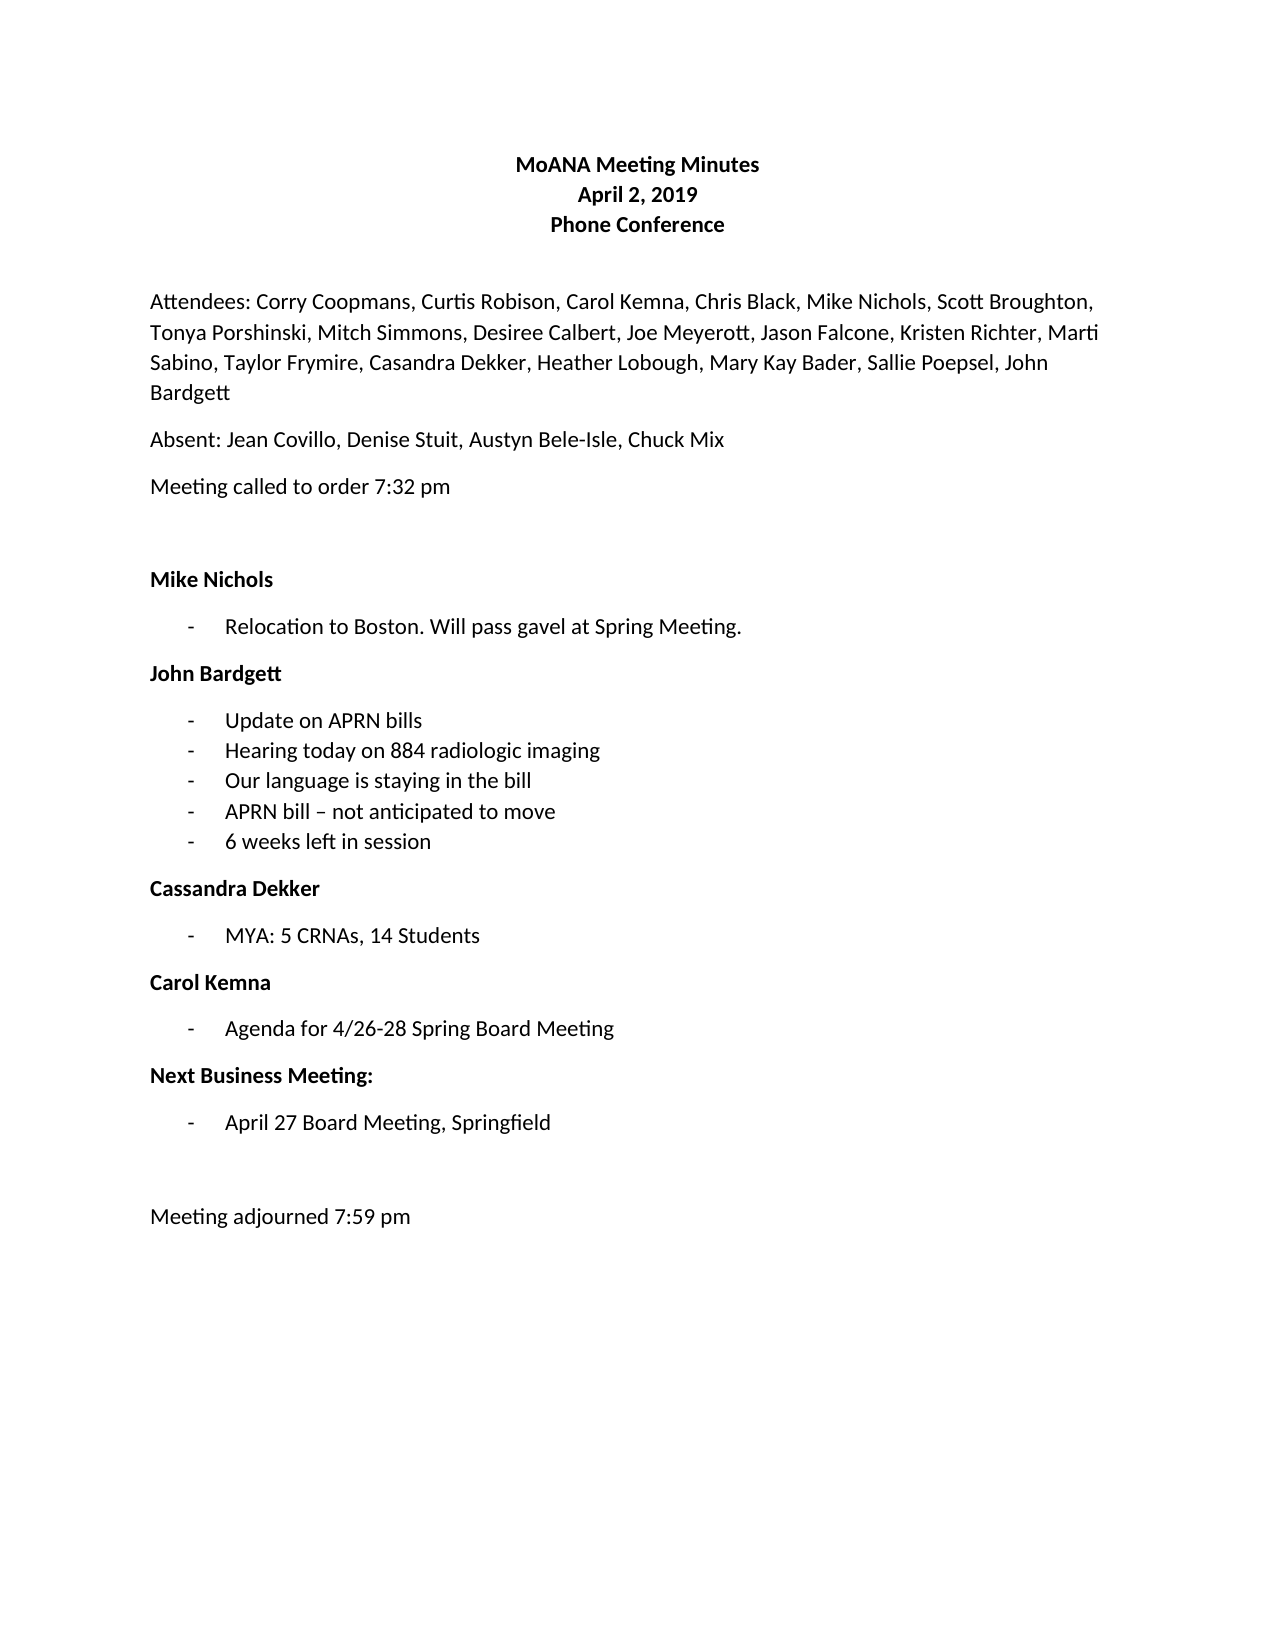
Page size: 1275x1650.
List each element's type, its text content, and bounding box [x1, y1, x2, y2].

list Agenda for 4/26-28 Spring Board Meeting [187, 1014, 1125, 1043]
list Hearing today on 884 radiologic imaging [187, 736, 1125, 764]
list April 27 Board Meeting, Springfield [187, 1108, 1125, 1136]
list Relocation to Boston. Will pass gavel at Spring Meeting. [187, 612, 1125, 641]
list APRN bill – not anticipated to move [187, 797, 1125, 825]
text John Bardgett [150, 659, 1125, 687]
text Carol Kemna [150, 968, 1125, 996]
text Attendees: Corry Coopmans, Curtis Robison, Carol Kemna, Chris Black, Mike Nichols, Scott Broughton, Tonya Porshinski, Mitch Simmons, Desiree Calbert, Joe Meyerott, Jason Falcone, Kristen Richter, Marti Sabino, Taylor Frymire, Casandra Dekker, Heather Lobough, Mary Kay Bader, Sallie Poepsel, John Bardgett [150, 287, 1125, 406]
text Phone Conference [150, 210, 1125, 238]
text Mike Nichols [150, 566, 1125, 594]
list MYA: 5 CRNAs, 14 Students [187, 921, 1125, 949]
text April 2, 2019 [150, 180, 1125, 208]
list 6 weeks left in session [187, 827, 1125, 855]
list Our language is staying in the bill [187, 767, 1125, 795]
text MoANA Meeting Minutes [150, 150, 1125, 178]
list Update on APRN bills [187, 706, 1125, 734]
text Absent: Jean Covillo, Denise Stuit, Austyn Bele-Isle, Chuck Mix [150, 425, 1125, 453]
text Next Business Meeting: [150, 1061, 1125, 1089]
text Cassandra Dekker [150, 874, 1125, 902]
text Meeting adjourned 7:59 pm [150, 1202, 1125, 1230]
text Meeting called to order 7:32 pm [150, 472, 1125, 500]
